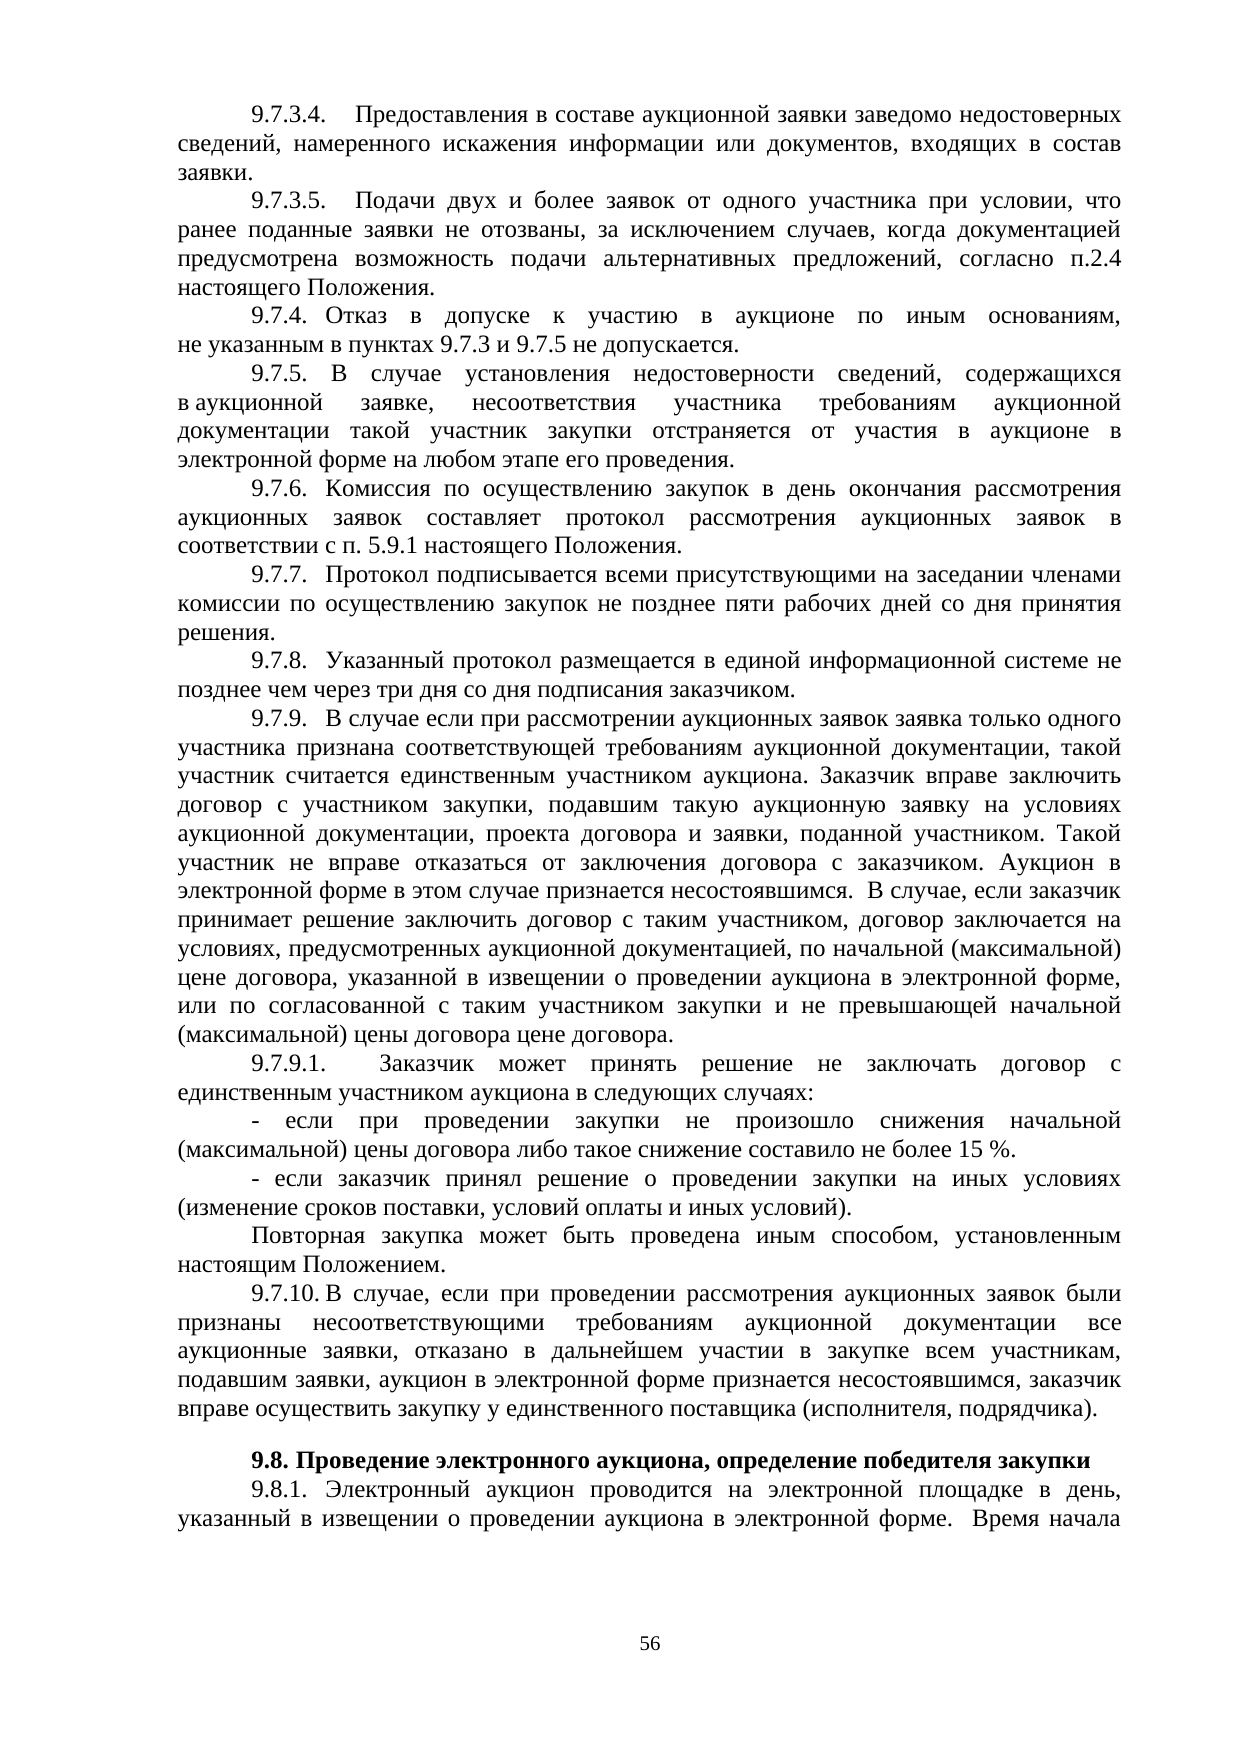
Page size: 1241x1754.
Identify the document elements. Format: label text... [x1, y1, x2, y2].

list Комиссия по осуществлению закупок в день окончания рассмотрения аукционных заявок составляет протокол рассмотрения аукционных заявок в соответствии с п. 5.9.1 настоящего Положения. [177, 473, 1122, 559]
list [177, 1474, 1122, 1532]
list Подачи двух и более заявок от одного участника при условии, что ранее поданные заявки не отозваны, за исключением случаев, когда документацией предусмотрена возможность подачи альтернативных предложений, согласно п.2.4 настоящего Положения. [177, 185, 1122, 300]
list - если заказчик принял решение о проведении закупки на иных условиях (изменение сроков поставки, условий оплаты и иных условий). [177, 1163, 1122, 1220]
list В случае если при рассмотрении аукционных заявок заявка только одного участника признана соответствующей требованиям аукционной документации, такой участник считается единственным участником аукциона. Заказчик вправе заключить договор с участником закупки, подавшим такую аукционную заявку на условиях аукционной документации, проекта договора и заявки, поданной участником. Такой участник не вправе отказаться от заключения договора с заказчиком. Аукцион в электронной форме в этом случае признается несостоявшимся. В случае, если заказчик принимает решение заключить договор с таким участником, договор заключается на условиях, предусмотренных аукционной документацией, по начальной (максимальной) цене договора, указанной в извещении о проведении аукциона в электронной форме, или по согласованной с таким участником закупки и не превышающей начальной (максимальной) цены договора цене договора. [177, 703, 1122, 1048]
list В случае, если при проведении рассмотрения аукционных заявок были признаны несоответствующими требованиям аукционной документации все аукционные заявки, отказано в дальнейшем участии в закупке всем участникам, подавшим заявки, аукцион в электронной форме признается несостоявшимся, заказчик вправе осуществить закупку у единственного поставщика (исполнителя, подрядчика). [177, 1278, 1122, 1422]
list Предоставления в составе аукционной заявки заведомо недостоверных сведений, намеренного искажения информации или документов, входящих в состав заявки. [177, 99, 1122, 185]
list Указанный протокол размещается в единой информационной системе не позднее чем через три дня со дня подписания заказчиком. [177, 645, 1122, 703]
list Отказ в допуске к участию в аукционе по иным основаниям, не указанным в пунктах 9.7.3 и 9.7.5 не допускается. [177, 300, 1122, 358]
list Проведение электронного аукциона, определение победителя закупки [177, 1446, 1122, 1474]
list Протокол подписывается всеми присутствующими на заседании членами комиссии по осуществлению закупок не позднее пяти рабочих дней со дня принятия решения. [177, 559, 1122, 645]
list 9.7.5. В случае установления недостоверности сведений, содержащихся в аукционной заявке, несоответствия участника требованиям аукционной документации такой участник закупки отстраняется от участия в аукционе в электронной форме на любом этапе его проведения. [177, 358, 1122, 473]
list Заказчик может принять решение не заключать договор с единственным участником аукциона в следующих случаях: [177, 1048, 1122, 1105]
list Повторная закупка может быть проведена иным способом, установленным настоящим Положением. [177, 1220, 1122, 1278]
list - если при проведении закупки не произошло снижения начальной (максимальной) цены договора либо такое снижение составило не более 15 %. [177, 1105, 1122, 1163]
